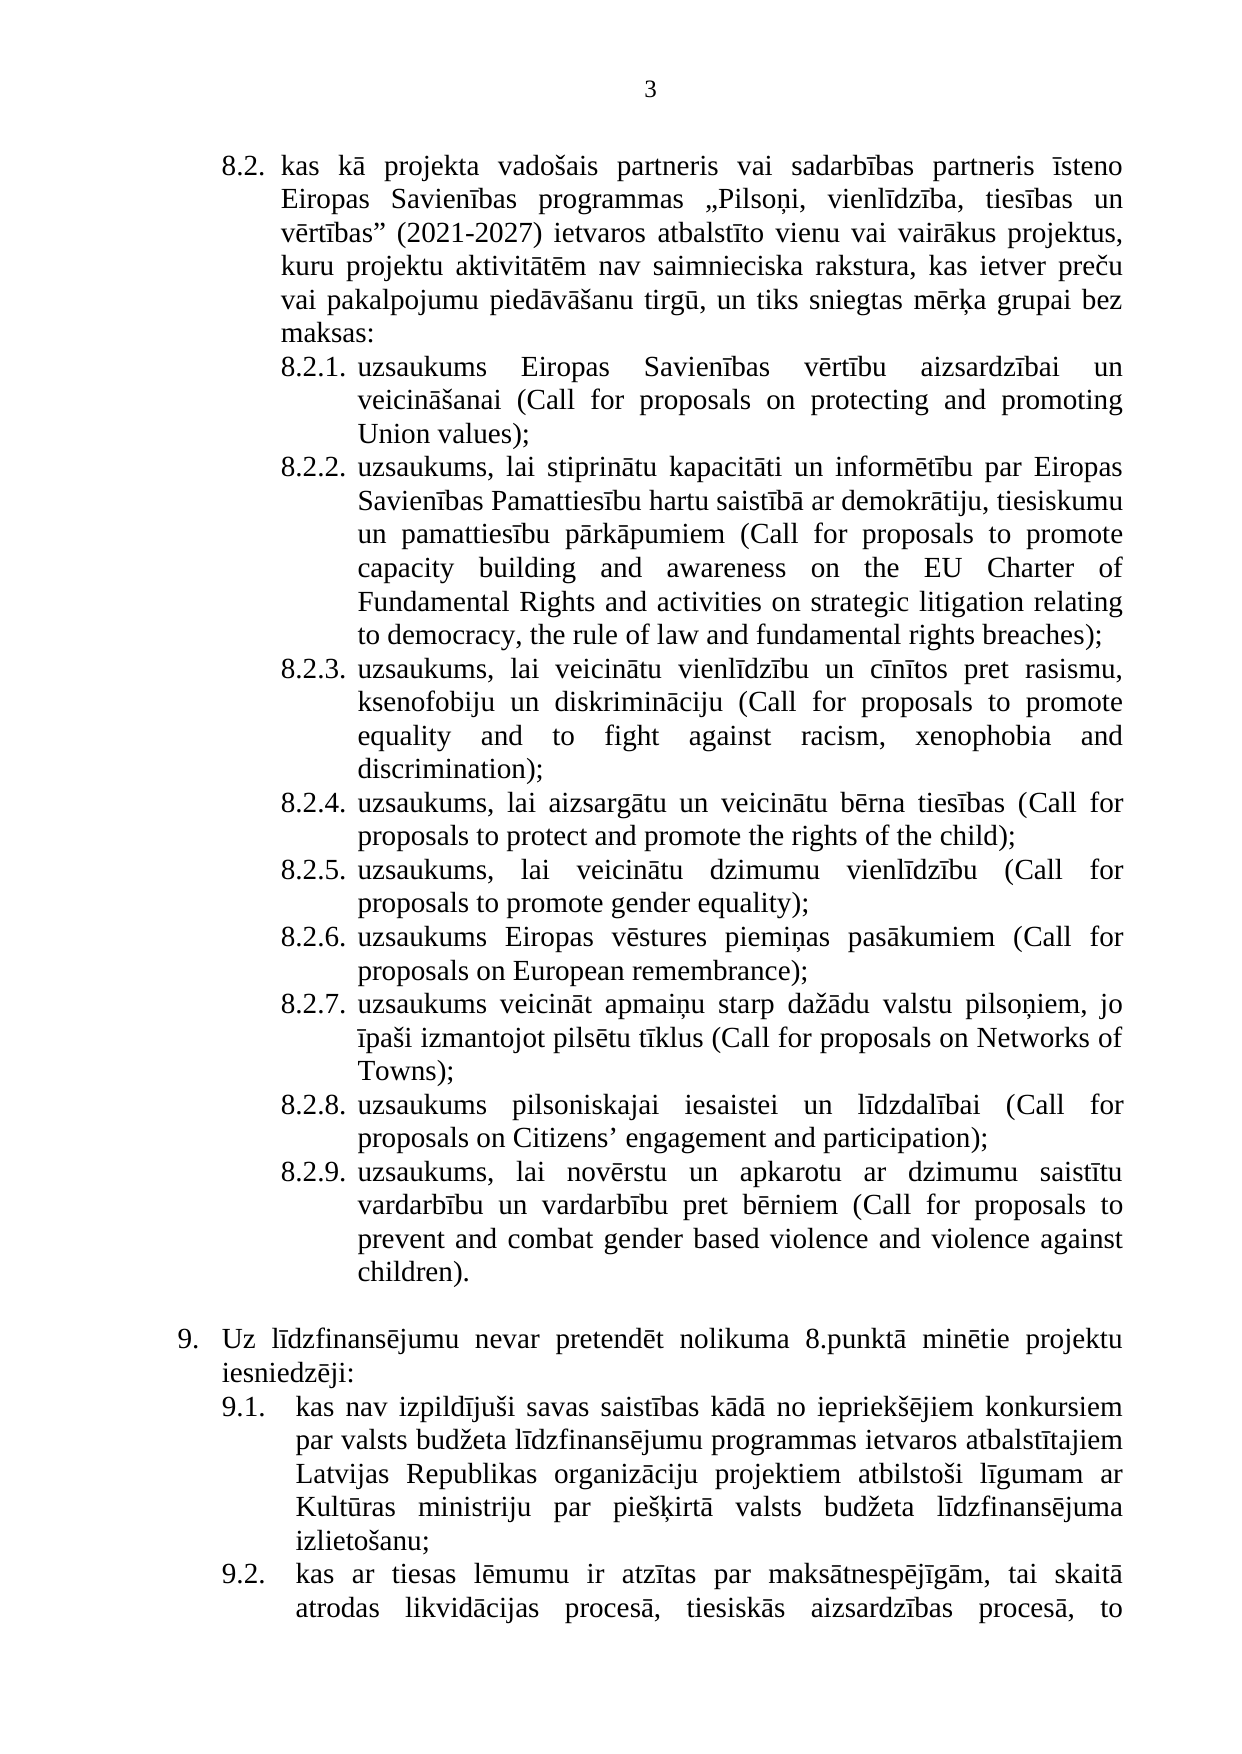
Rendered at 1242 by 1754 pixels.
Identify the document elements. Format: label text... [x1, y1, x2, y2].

list uzsaukums, lai veicinātu vienlīdzību un cīnītos pret rasismu, ksenofobiju un diskrimināciju (Call for proposals to promote equality and to fight against racism, xenophobia and discrimination); [281, 651, 1123, 785]
list uzsaukums, lai veicinātu dzimumu vienlīdzību (Call for proposals to promote gender equality); [281, 852, 1123, 919]
list Uz līdzfinansējumu nevar pretendēt nolikuma 8.punktā minētie projektu iesniedzēji: [177, 1322, 1123, 1389]
list uzsaukums Eiropas Savienības vērtību aizsardzībai un veicināšanai (Call for proposals on protecting and promoting Union values); [281, 349, 1123, 449]
list uzsaukums pilsoniskajai iesaistei un līdzdalībai (Call for proposals on Citizens’ engagement and participation); [281, 1087, 1123, 1154]
list kas nav izpildījuši savas saistības kādā no iepriekšējiem konkursiem par valsts budžeta līdzfinansējumu programmas ietvaros atbalstītajiem Latvijas Republikas organizāciju projektiem atbilstoši līgumam ar Kultūras ministriju par piešķirtā valsts budžeta līdzfinansējuma izlietošanu; [222, 1389, 1123, 1556]
list uzsaukums veicināt apmaiņu starp dažādu valstu pilsoņiem, jo īpaši izmantojot pilsētu tīklus (Call for proposals on Networks of Towns); [281, 986, 1123, 1087]
list uzsaukums Eiropas vēstures piemiņas pasākumiem (Call for proposals on European remembrance); [281, 919, 1123, 986]
list uzsaukums, lai aizsargātu un veicinātu bērna tiesības (Call for proposals to protect and promote the rights of the child); [281, 785, 1123, 852]
list kas kā projekta vadošais partneris vai sadarbības partneris īsteno Eiropas Savienības programmas „Pilsoņi, vienlīdzība, tiesības un vērtības” (2021-2027) ietvaros atbalstīto vienu vai vairākus projektus, kuru projektu aktivitātēm nav saimnieciska rakstura, kas ietver preču vai pakalpojumu piedāvāšanu tirgū, un tiks sniegtas mērķa grupai bez maksas: [221, 148, 1123, 349]
list uzsaukums, lai stiprinātu kapacitāti un informētību par Eiropas Savienības Pamattiesību hartu saistībā ar demokrātiju, tiesiskumu un pamattiesību pārkāpumiem (Call for proposals to promote capacity building and awareness on the EU Charter of Fundamental Rights and activities on strategic litigation relating to democracy, the rule of law and fundamental rights breaches); [281, 449, 1123, 651]
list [222, 1556, 1123, 1623]
list uzsaukums, lai novērstu un apkarotu ar dzimumu saistītu vardarbību un vardarbību pret bērniem (Call for proposals to prevent and combat gender based violence and violence against children). [281, 1154, 1123, 1288]
